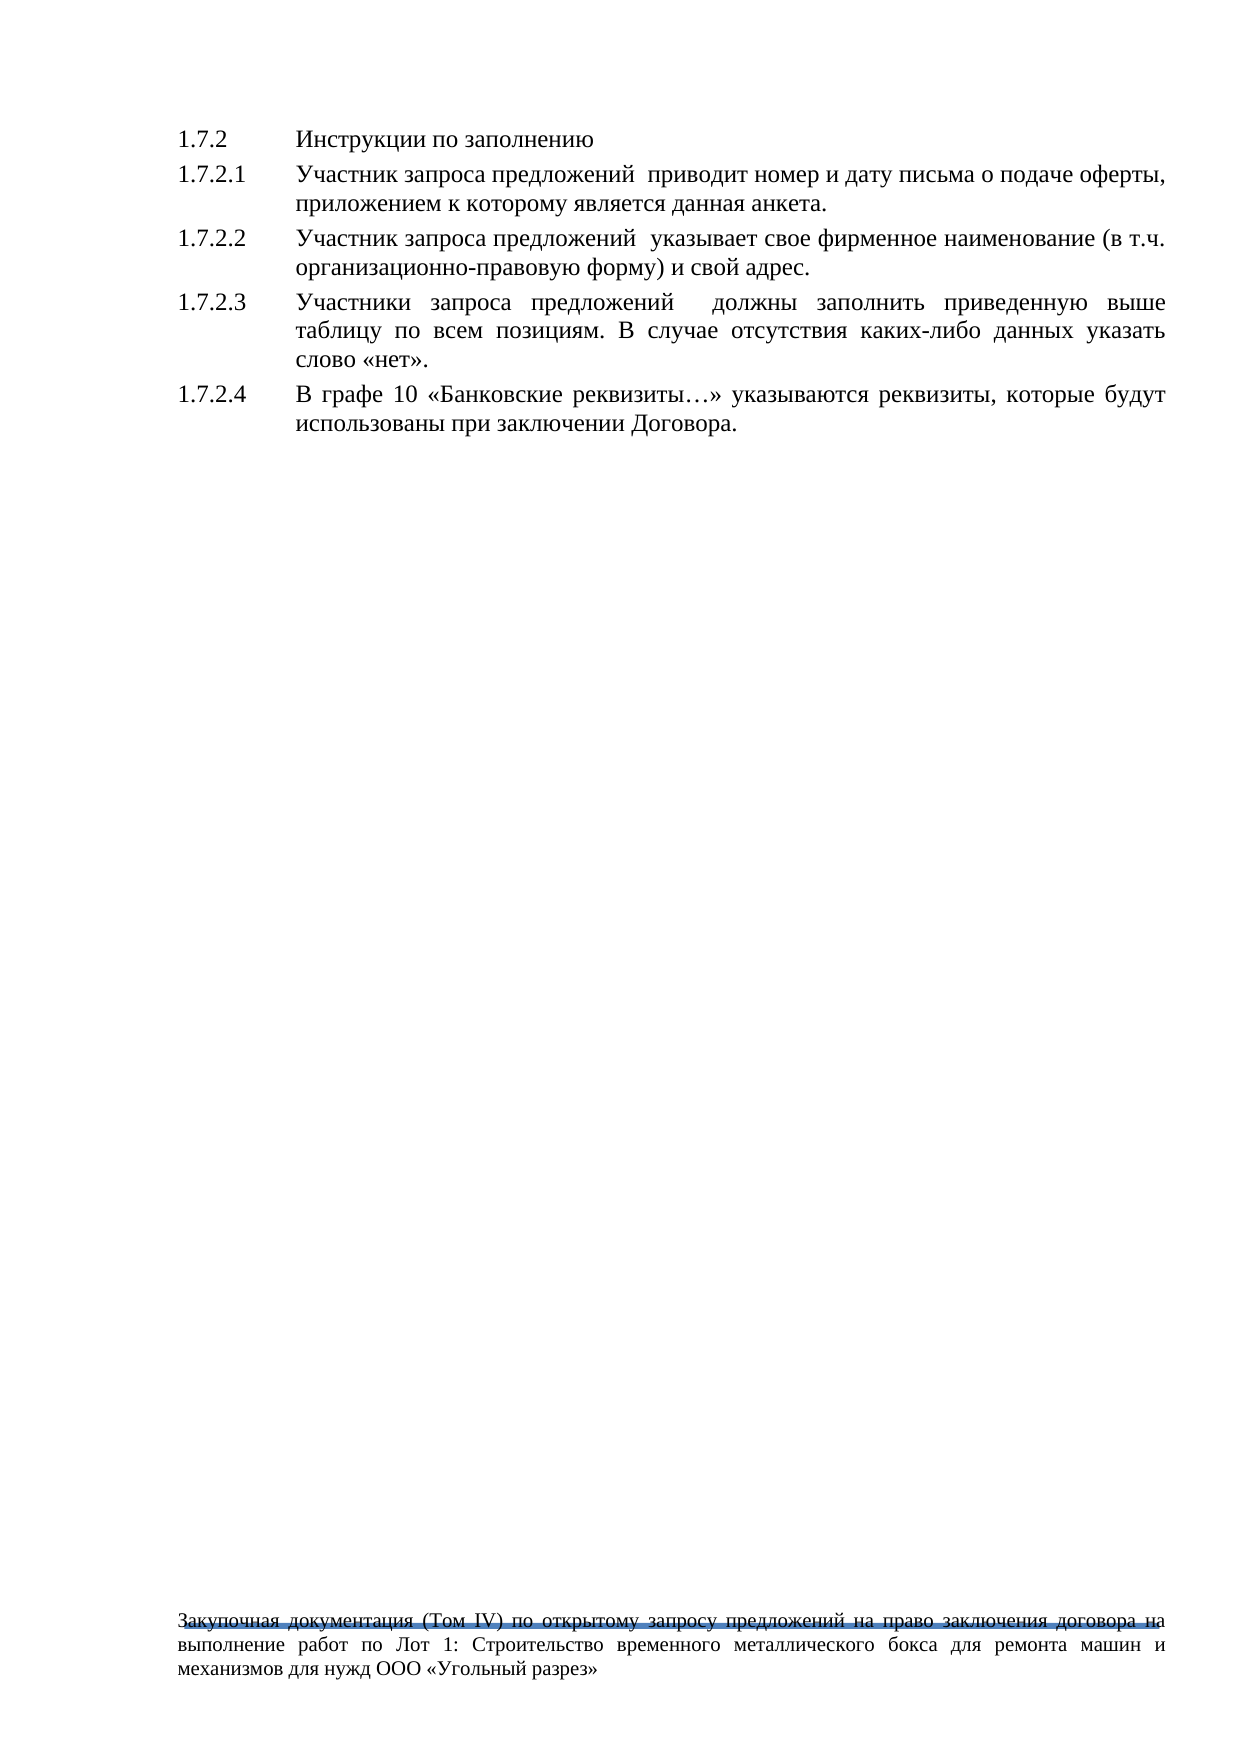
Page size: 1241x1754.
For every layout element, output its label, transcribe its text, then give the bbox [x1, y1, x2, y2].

list Участник запроса предложений указывает свое фирменное наименование (в т.ч. организационно-правовую форму) и свой адрес. [177, 223, 1167, 281]
list Участник запроса предложений приводит номер и дату письма о подаче оферты, приложением к которому является данная анкета. [177, 159, 1167, 217]
list Участники запроса предложений должны заполнить приведенную выше таблицу по всем позициям. В случае отсутствия каких-либо данных указать слово «нет». [177, 287, 1167, 373]
list Инструкции по заполнению [177, 124, 1167, 153]
list В графе 10 «Банковские реквизиты…» указываются реквизиты, которые будут использованы при заключении Договора. [177, 379, 1167, 437]
